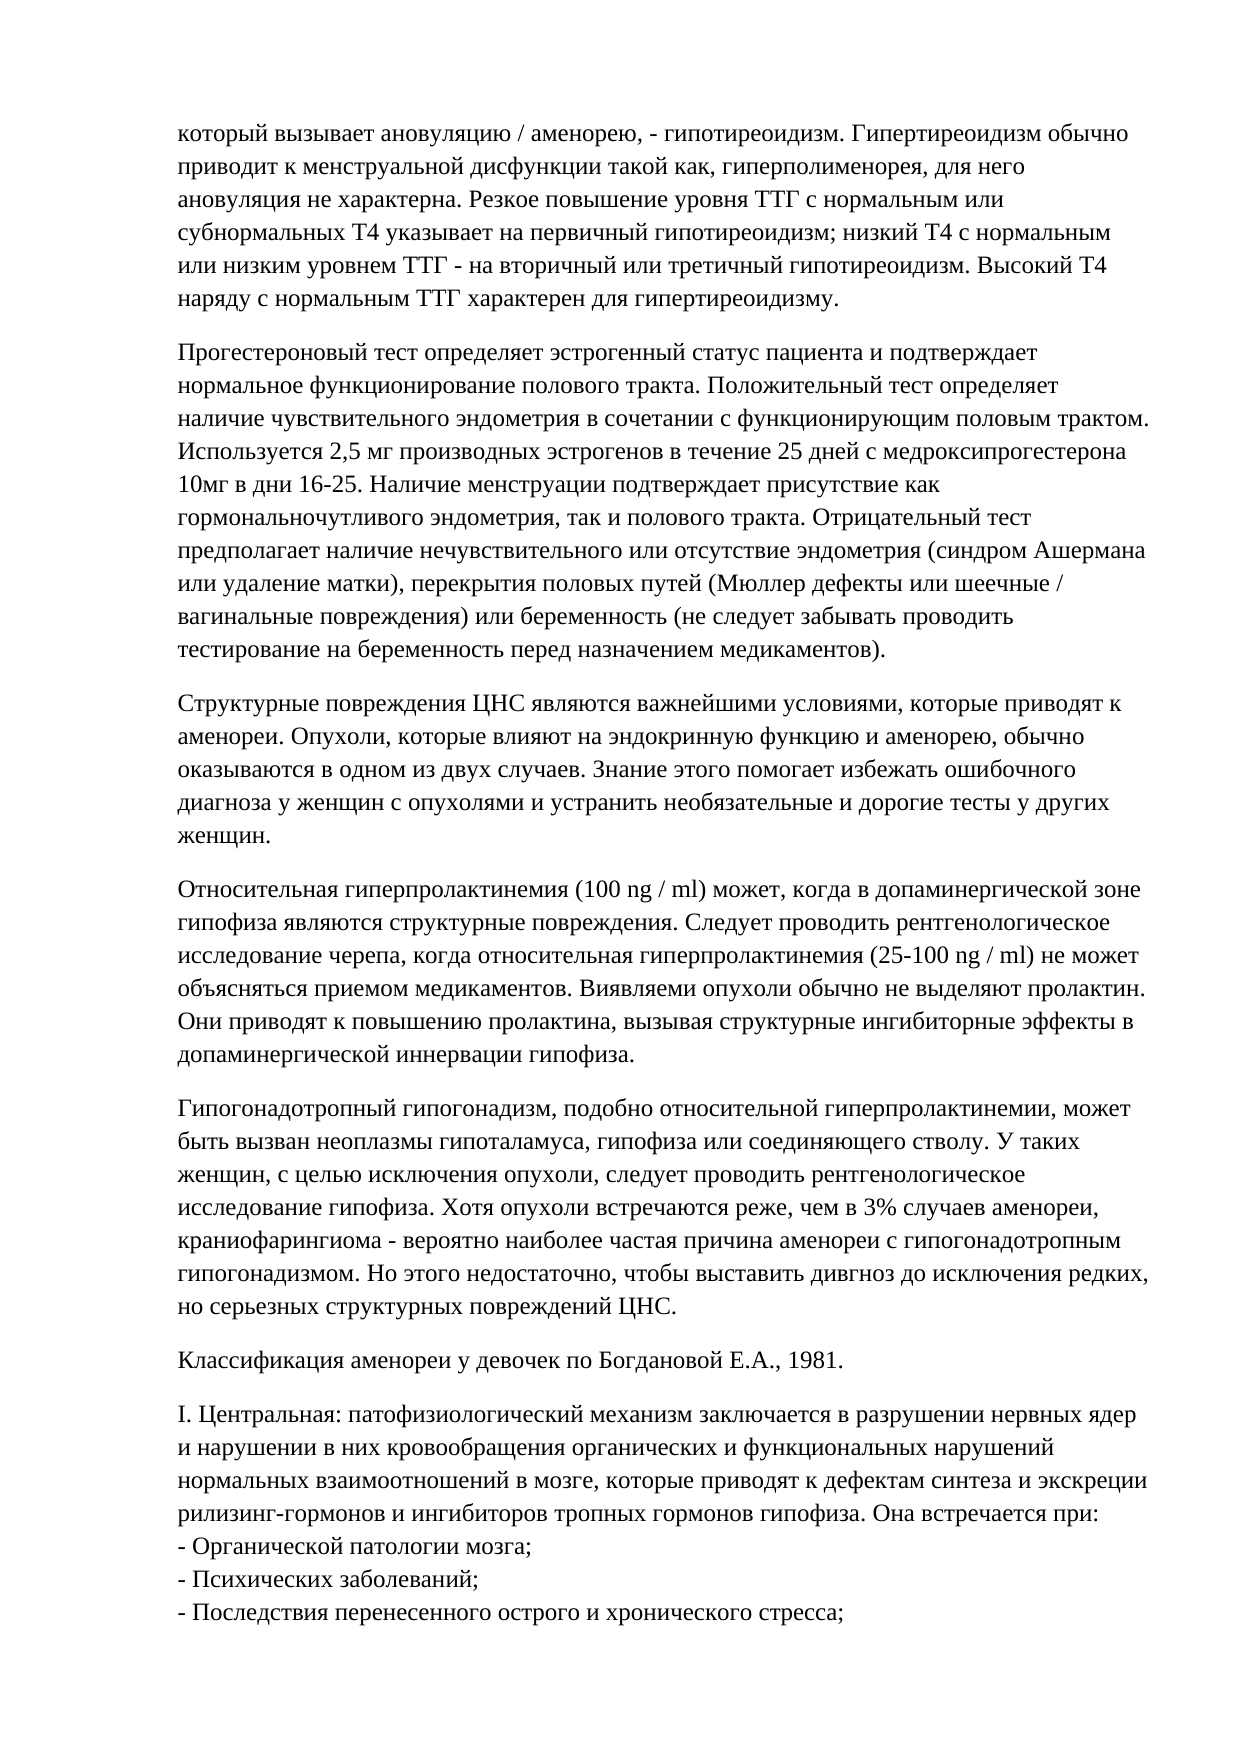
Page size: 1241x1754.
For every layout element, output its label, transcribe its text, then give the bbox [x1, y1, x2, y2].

text - Органической патологии мозга; [177, 1531, 1152, 1560]
text Классификация аменореи у девочек по Богдановой Е.А., 1981. [177, 1345, 1152, 1374]
text Прогестероновый тест определяет эстрогенный статус пациента и подтверждает нормальное функционирование полового тракта. Положительный тест определяет наличие чувствительного эндометрия в сочетании с функционирующим половым трактом. Используется 2,5 мг производных эстрогенов в течение 25 дней с медроксипрогестерона 10мг в дни 16-25. Наличие менструации подтверждает присутствие как гормональночутливого эндометрия, так и полового тракта. Отрицательный тест предполагает наличие нечувствительного или отсутствие эндометрия (синдром Ашермана или удаление матки), перекрытия половых путей (Мюллер дефекты или шеечные / вагинальные повреждения) или беременность (не следует забывать проводить тестирование на беременность перед назначением медикаментов). [177, 337, 1152, 663]
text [177, 118, 1152, 312]
text - Психических заболеваний; [177, 1564, 1152, 1593]
text Относительная гиперпролактинемия (100 ng / ml) может, когда в допаминергической зоне гипофиза являются структурные повреждения. Следует проводить рентгенологическое исследование черепа, когда относительная гиперпролактинемия (25-100 ng / ml) не может объясняться приемом медикаментов. Виявляеми опухоли обычно не выделяют пролактин. Они приводят к повышению пролактина, вызывая структурные ингибиторные эффекты в допаминергической иннервации гипофиза. [177, 874, 1152, 1068]
text I. Центральная: патофизиологический механизм заключается в разрушении нервных ядер и нарушении в них кровообращения органических и функциональных нарушений нормальных взаимоотношений в мозге, которые приводят к дефектам синтеза и экскреции рилизинг-гормонов и ингибиторов тропных гормонов гипофиза. Она встречается при: [177, 1399, 1152, 1527]
text Структурные повреждения ЦНС являются важнейшими условиями, которые приводят к аменореи. Опухоли, которые влияют на эндокринную функцию и аменорею, обычно оказываются в одном из двух случаев. Знание этого помогает избежать ошибочного диагноза у женщин с опухолями и устранить необязательные и дорогие тесты у других женщин. [177, 688, 1152, 849]
text Гипогонадотропный гипогонадизм, подобно относительной гиперпролактинемии, может быть вызван неоплазмы гипоталамуса, гипофиза или соединяющего стволу. У таких женщин, с целью исключения опухоли, следует проводить рентгенологическое исследование гипофиза. Хотя опухоли встречаются реже, чем в 3% случаев аменореи, краниофарингиома - вероятно наиболее частая причина аменореи с гипогонадотропным гипогонадизмом. Но этого недостаточно, чтобы выставить дивгноз до исключения редких, но серьезных структурных повреждений ЦНС. [177, 1093, 1152, 1320]
text - Последствия перенесенного острого и хронического стресса; [177, 1597, 1152, 1626]
